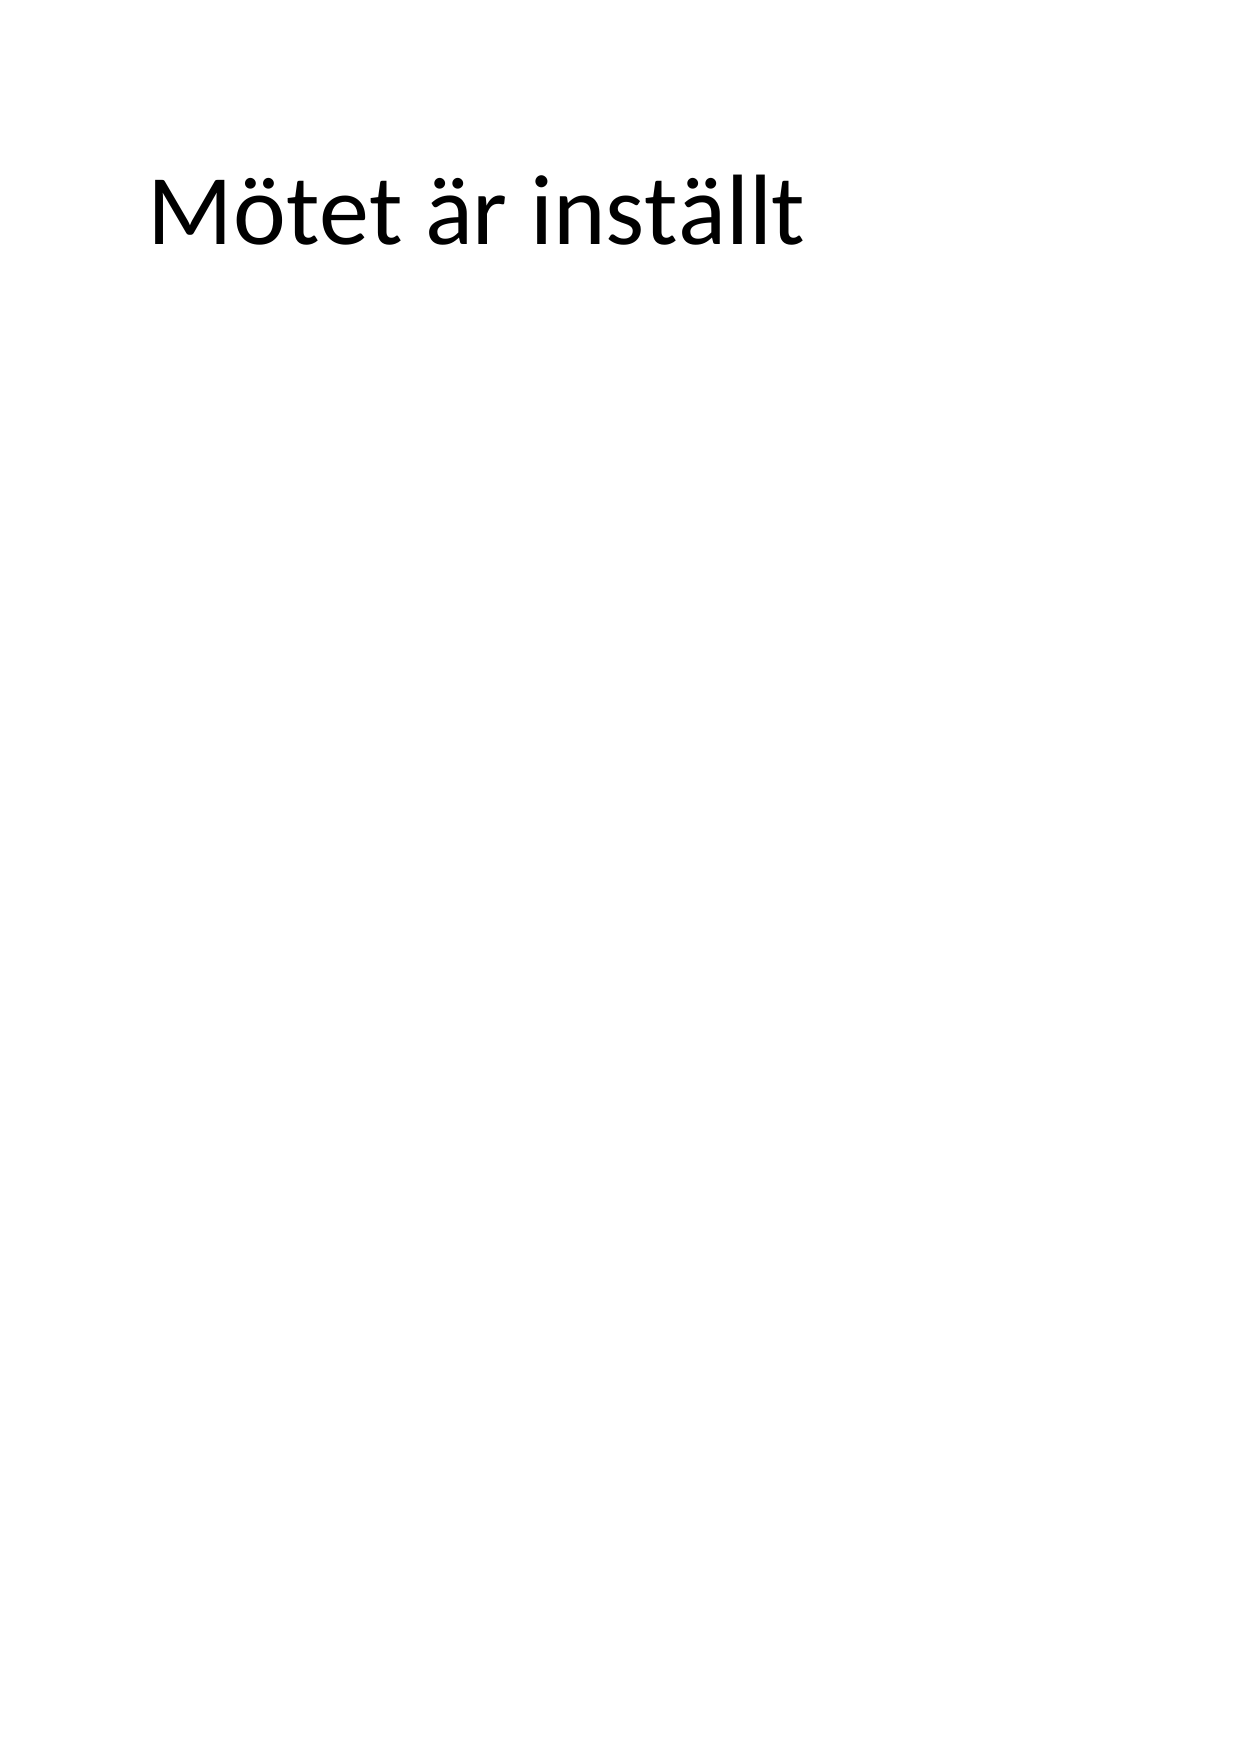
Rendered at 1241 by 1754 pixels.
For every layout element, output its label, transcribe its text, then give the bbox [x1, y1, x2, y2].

text Mötet är inställt [148, 148, 1093, 270]
